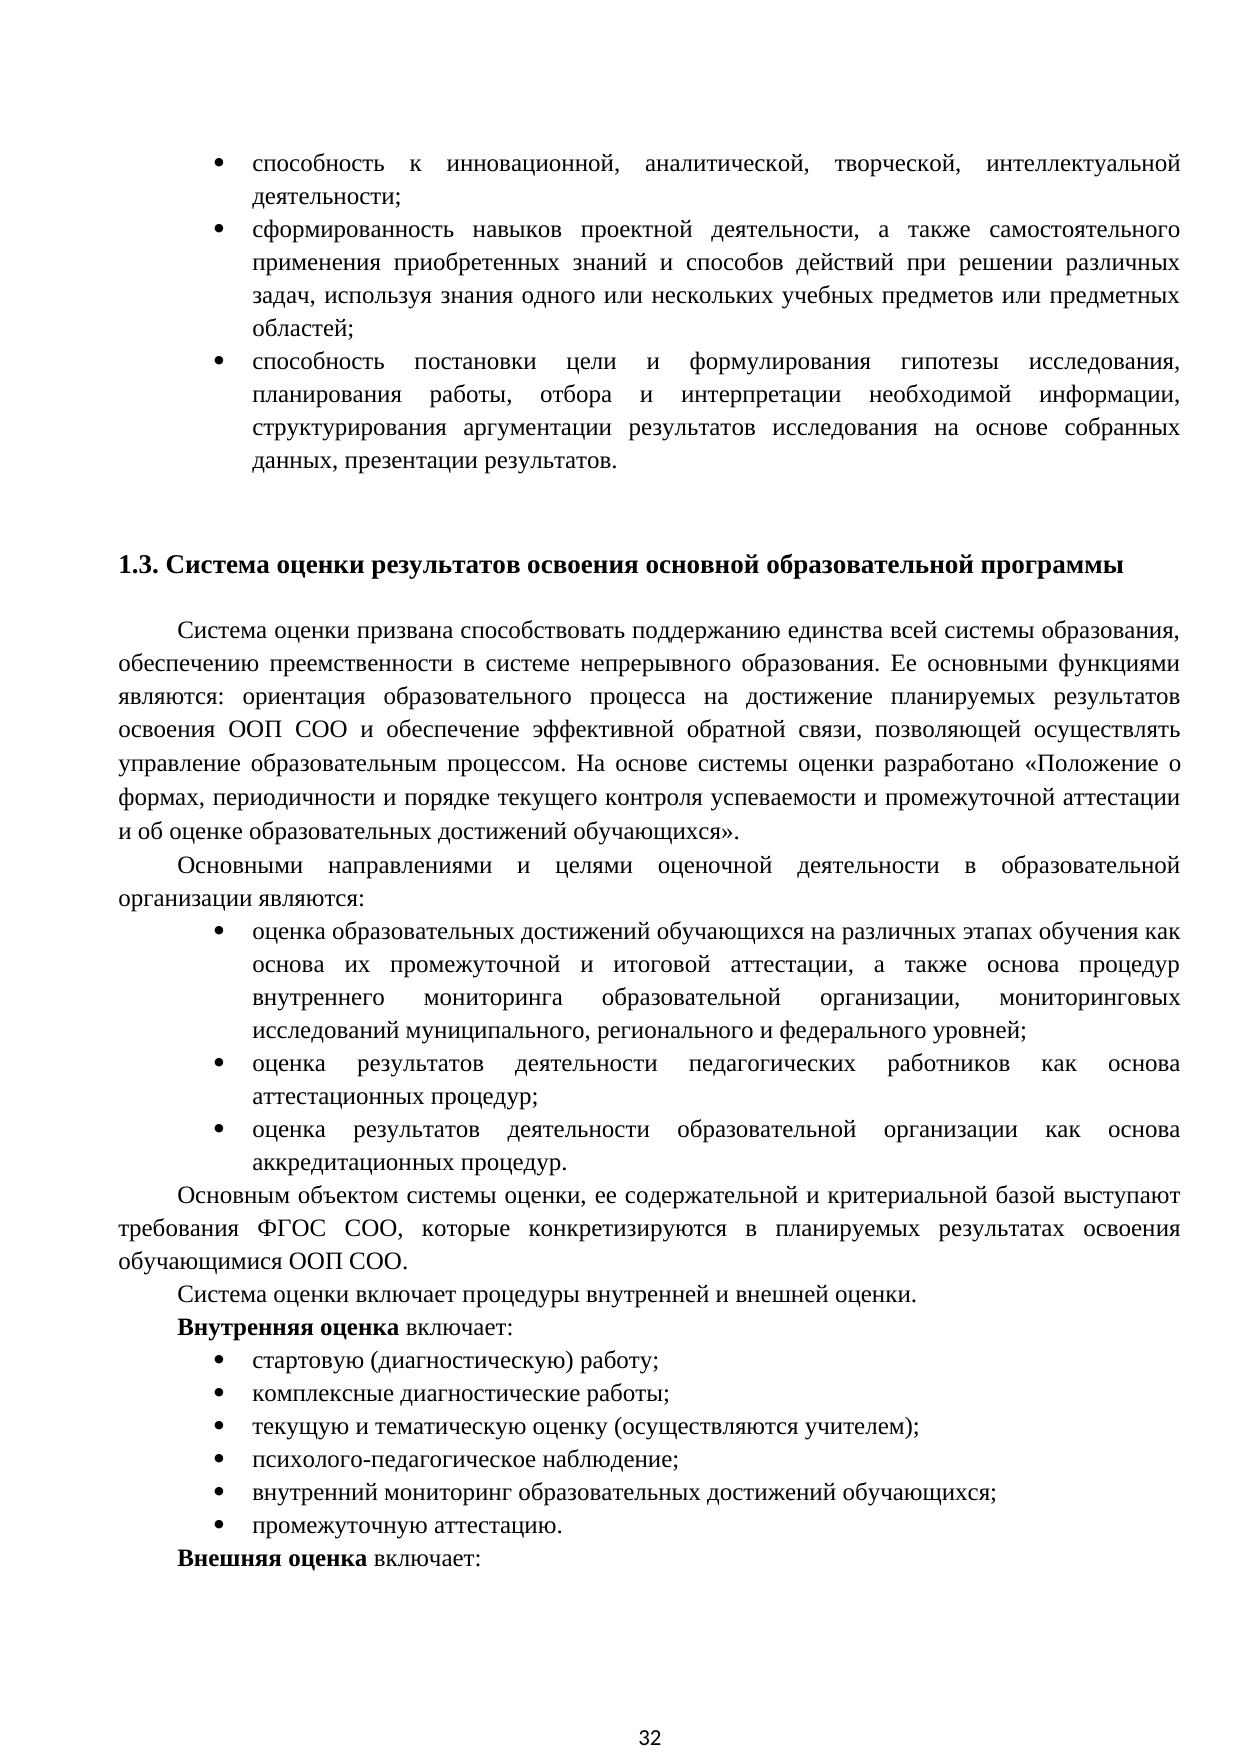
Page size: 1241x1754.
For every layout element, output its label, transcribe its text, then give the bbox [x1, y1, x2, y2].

text Внутренняя оценка включает: [118, 1312, 1181, 1341]
text Система оценки включает процедуры внутренней и внешней оценки. [118, 1279, 1181, 1308]
list оценка образовательных достижений обучающихся на различных этапах обучения как основа их промежуточной и итоговой аттестации, а также основа процедур внутреннего мониторинга образовательной организации, мониторинговых исследований муниципального, регионального и федерального уровней; [214, 916, 1181, 1044]
list внутренний мониторинг образовательных достижений обучающихся; [214, 1477, 1181, 1506]
text Внешняя оценка включает: [118, 1543, 1181, 1572]
list стартовую (диагностическую) работу; [214, 1345, 1181, 1374]
list текущую и тематическую оценку (осуществляются учителем); [214, 1411, 1181, 1440]
text Основным объектом системы оценки, ее содержательной и критериальной базой выступают требования ФГОС СОО, которые конкретизируются в планируемых результатах освоения обучающимися ООП СОО. [118, 1180, 1181, 1275]
list оценка результатов деятельности образовательной организации как основа аккредитационных процедур. [214, 1114, 1181, 1176]
list комплексные диагностические работы; [214, 1378, 1181, 1407]
list способность к инновационной, аналитической, творческой, интеллектуальной деятельности; [214, 148, 1181, 209]
list психолого-педагогическое наблюдение; [214, 1444, 1181, 1473]
list промежуточную аттестацию. [214, 1510, 1181, 1539]
text Основными направлениями и целями оценочной деятельности в образовательной организации являются: [118, 850, 1181, 912]
text Система оценки призвана способствовать поддержанию единства всей системы образования, обеспечению преемственности в системе непрерывного образования. Ее основными функциями являются: ориентация образовательного процесса на достижение планируемых результатов освоения ООП СОО и обеспечение эффективной обратной связи, позволяющей осуществлять управление образовательным процессом. На основе системы оценки разработано «Положение о формах, периодичности и порядке текущего контроля успеваемости и промежуточной аттестации и об оценке образовательных достижений обучающихся». [118, 615, 1181, 846]
subtitle 1.3. Система оценки результатов освоения основной образовательной программы [118, 548, 1181, 579]
list оценка результатов деятельности педагогических работников как основа аттестационных процедур; [214, 1048, 1181, 1110]
list способность постановки цели и формулирования гипотезы исследования, планирования работы, отбора и интерпретации необходимой информации, структурирования аргументации результатов исследования на основе собранных данных, презентации результатов. [214, 346, 1181, 474]
list сформированность навыков проектной деятельности, а также самостоятельного применения приобретенных знаний и способов действий при решении различных задач, используя знания одного или нескольких учебных предметов или предметных областей; [214, 214, 1181, 342]
